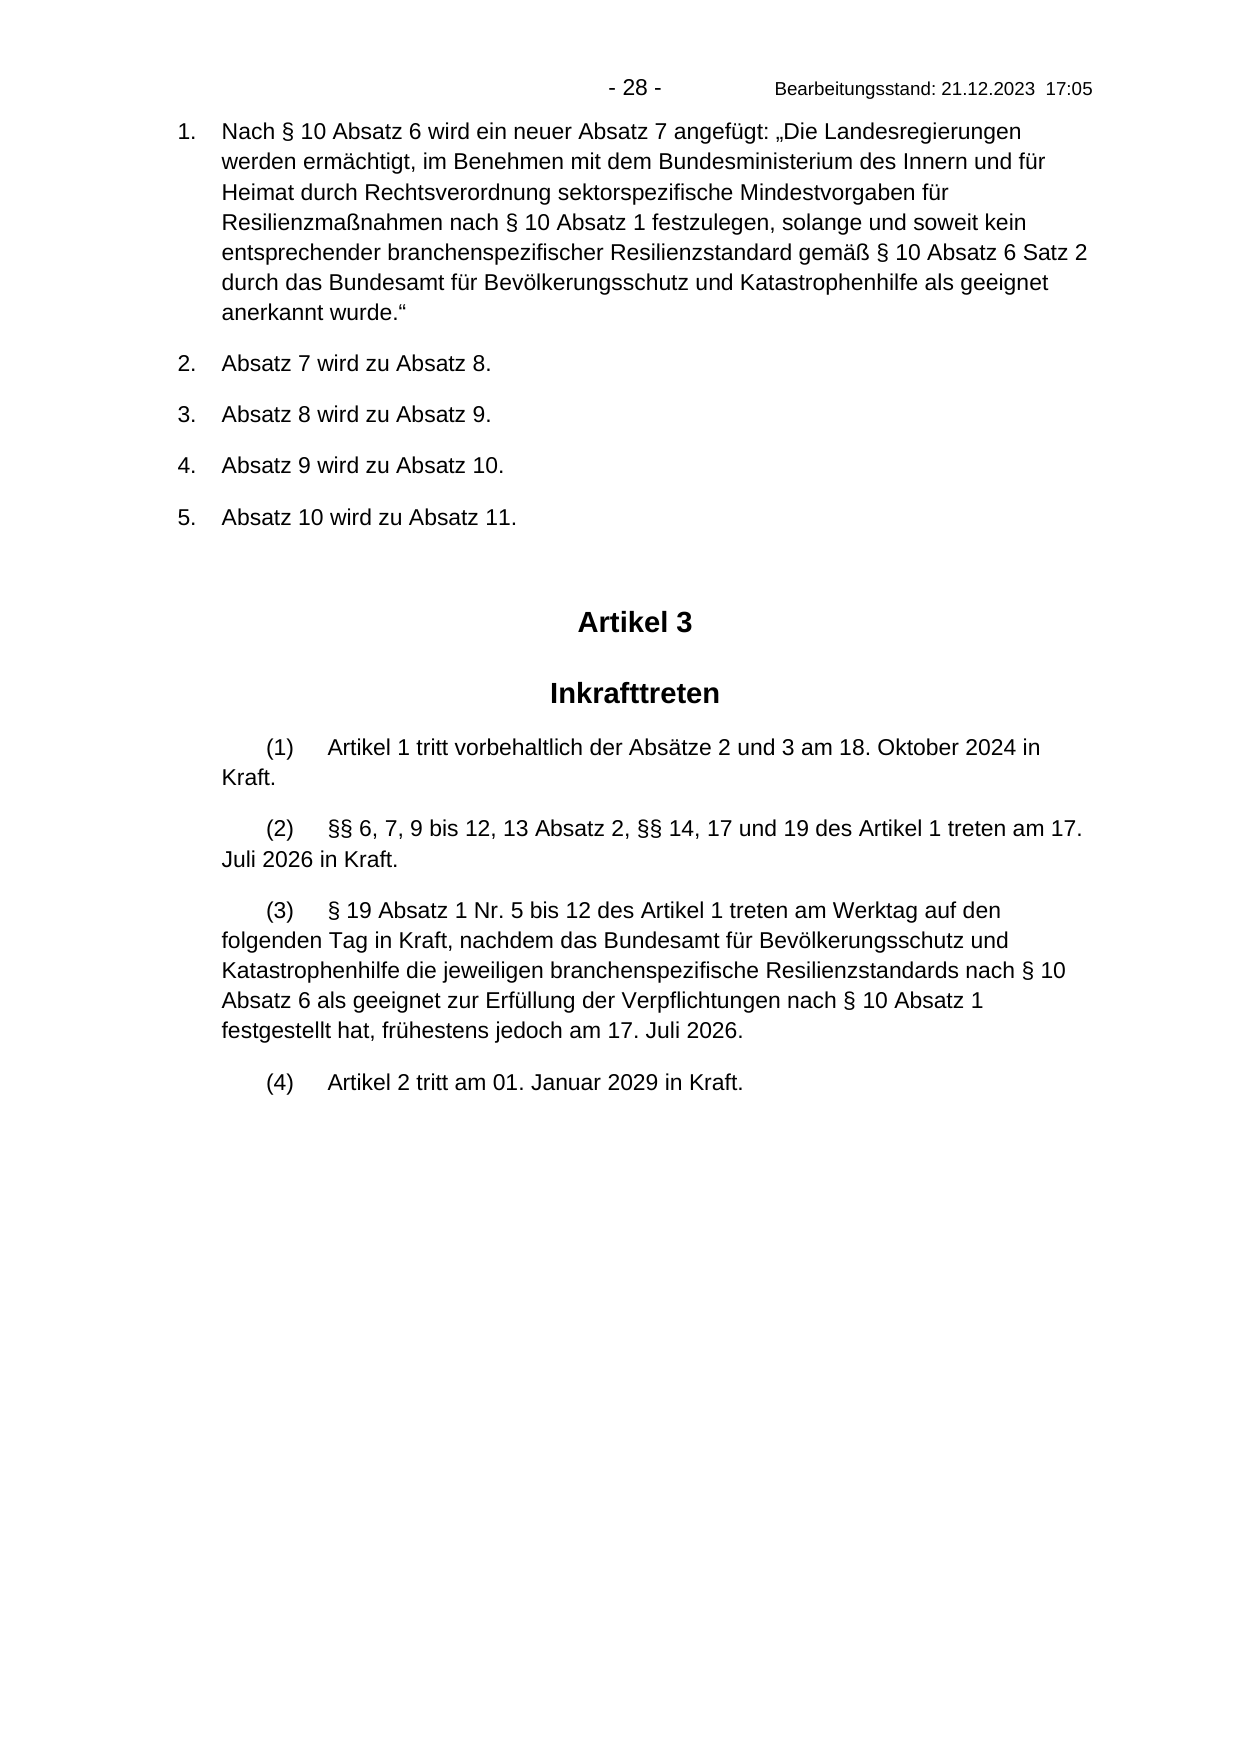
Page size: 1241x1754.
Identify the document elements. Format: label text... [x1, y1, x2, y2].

text §§ 6, 7, 9 bis 12, 13 Absatz 2, §§ 14, 17 und 19 des Artikel 1 treten am 17. Juli 2026 in Kraft. [221, 815, 1093, 872]
text Inkrafttreten [177, 676, 1093, 709]
text § 19 Absatz 1 Nr. 5 bis 12 des Artikel 1 treten am Werktag auf den folgenden Tag in Kraft, nachdem das Bundesamt für Bevölkerungsschutz und Katastrophenhilfe die jeweiligen branchenspezifische Resilienzstandards nach § 10 Absatz 6 als geeignet zur Erfüllung der Verpflichtungen nach § 10 Absatz 1 festgestellt hat, frühestens jedoch am 17. Juli 2026. [221, 897, 1093, 1044]
text Absatz 8 wird zu Absatz 9. [177, 401, 1093, 428]
text Artikel 1 tritt vorbehaltlich der Absätze 2 und 3 am 18. Oktober 2024 in Kraft. [221, 734, 1093, 791]
text Artikel 2 tritt am 01. Januar 2029 in Kraft. [221, 1068, 1093, 1095]
text Absatz 10 wird zu Absatz 11. [177, 503, 1093, 530]
text Absatz 9 wird zu Absatz 10. [177, 452, 1093, 479]
text Absatz 7 wird zu Absatz 8. [177, 350, 1093, 377]
text Nach § 10 Absatz 6 wird ein neuer Absatz 7 angefügt: „Die Landesregierungen werden ermächtigt, im Benehmen mit dem Bundesministerium des Innern und für Heimat durch Rechtsverordnung sektorspezifische Mindestvorgaben für Resilienzmaßnahmen nach § 10 Absatz 1 festzulegen, solange und soweit kein entsprechender branchenspezifischer Resilienzstandard gemäß § 10 Absatz 6 Satz 2 durch das Bundesamt für Bevölkerungsschutz und Katastrophenhilfe als geeignet anerkannt wurde.“ [177, 118, 1093, 326]
